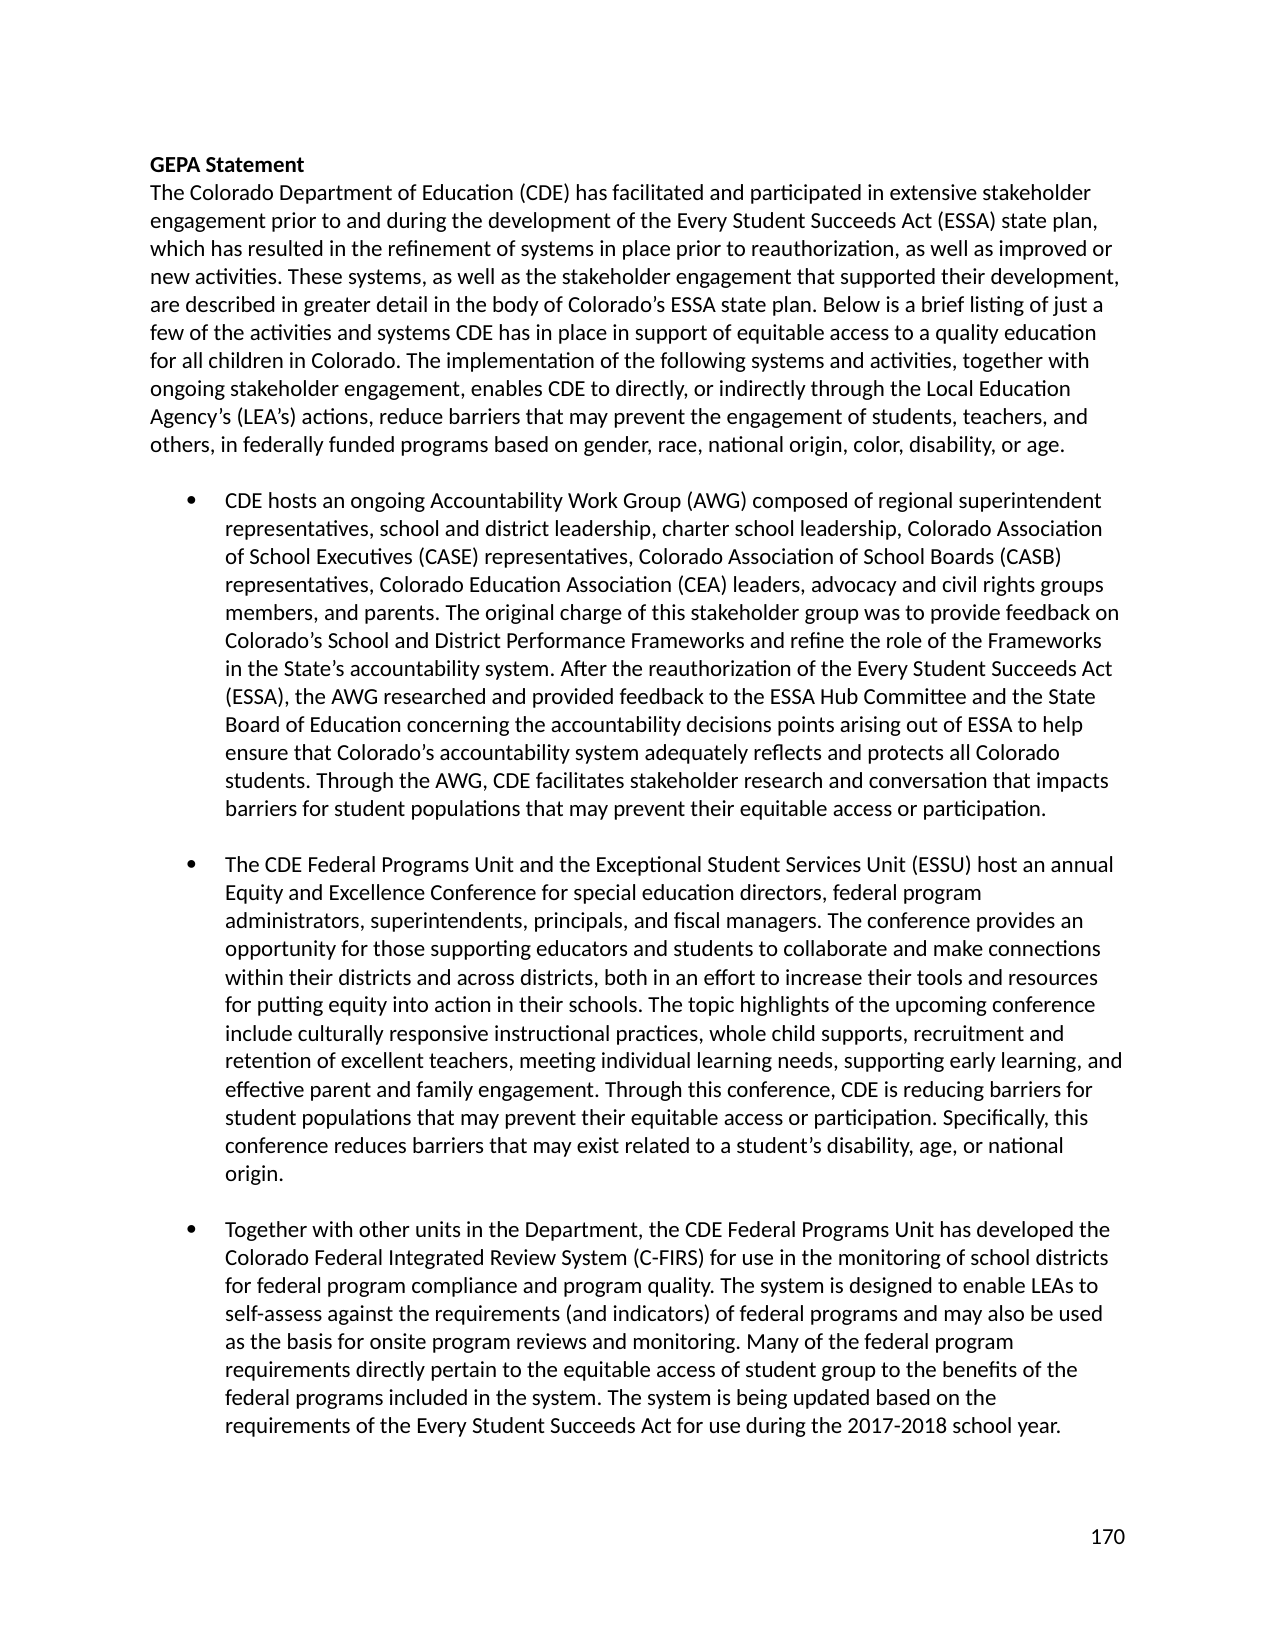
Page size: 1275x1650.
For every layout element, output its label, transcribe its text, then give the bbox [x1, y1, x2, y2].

list The CDE Federal Programs Unit and the Exceptional Student Services Unit (ESSU) host an annual Equity and Excellence Conference for special education directors, federal program administrators, superintendents, principals, and fiscal managers. The conference provides an opportunity for those supporting educators and students to collaborate and make connections within their districts and across districts, both in an effort to increase their tools and resources for putting equity into action in their schools. The topic highlights of the upcoming conference include culturally responsive instructional practices, whole child supports, recruitment and retention of excellent teachers, meeting individual learning needs, supporting early learning, and effective parent and family engagement. Through this conference, CDE is reducing barriers for student populations that may prevent their equitable access or participation. Specifically, this conference reduces barriers that may exist related to a student’s disability, age, or national origin. [187, 851, 1125, 1187]
list CDE hosts an ongoing Accountability Work Group (AWG) composed of regional superintendent representatives, school and district leadership, charter school leadership, Colorado Association of School Executives (CASE) representatives, Colorado Association of School Boards (CASB) representatives, Colorado Education Association (CEA) leaders, advocacy and civil rights groups members, and parents. The original charge of this stakeholder group was to provide feedback on Colorado’s School and District Performance Frameworks and refine the role of the Frameworks in the State’s accountability system. After the reauthorization of the Every Student Succeeds Act (ESSA), the AWG researched and provided feedback to the ESSA Hub Committee and the State Board of Education concerning the accountability decisions points arising out of ESSA to help ensure that Colorado’s accountability system adequately reflects and protects all Colorado students. Through the AWG, CDE facilitates stakeholder research and conversation that impacts barriers for student populations that may prevent their equitable access or participation. [187, 486, 1125, 822]
list Together with other units in the Department, the CDE Federal Programs Unit has developed the Colorado Federal Integrated Review System (C-FIRS) for use in the monitoring of school districts for federal program compliance and program quality. The system is designed to enable LEAs to self-assess against the requirements (and indicators) of federal programs and may also be used as the basis for onsite program reviews and monitoring. Many of the federal program requirements directly pertain to the equitable access of student group to the benefits of the federal programs included in the system. The system is being updated based on the requirements of the Every Student Succeeds Act for use during the 2017-2018 school year. [187, 1215, 1125, 1439]
text The Colorado Department of Education (CDE) has facilitated and participated in extensive stakeholder engagement prior to and during the development of the Every Student Succeeds Act (ESSA) state plan, which has resulted in the refinement of systems in place prior to reauthorization, as well as improved or new activities. These systems, as well as the stakeholder engagement that supported their development, are described in greater detail in the body of Colorado’s ESSA state plan. Below is a brief listing of just a few of the activities and systems CDE has in place in support of equitable access to a quality education for all children in Colorado. The implementation of the following systems and activities, together with ongoing stakeholder engagement, enables CDE to directly, or indirectly through the Local Education Agency’s (LEA’s) actions, reduce barriers that may prevent the engagement of students, teachers, and others, in federally funded programs based on gender, race, national origin, color, disability, or age. [150, 178, 1125, 458]
subtitle GEPA Statement [150, 150, 1125, 178]
